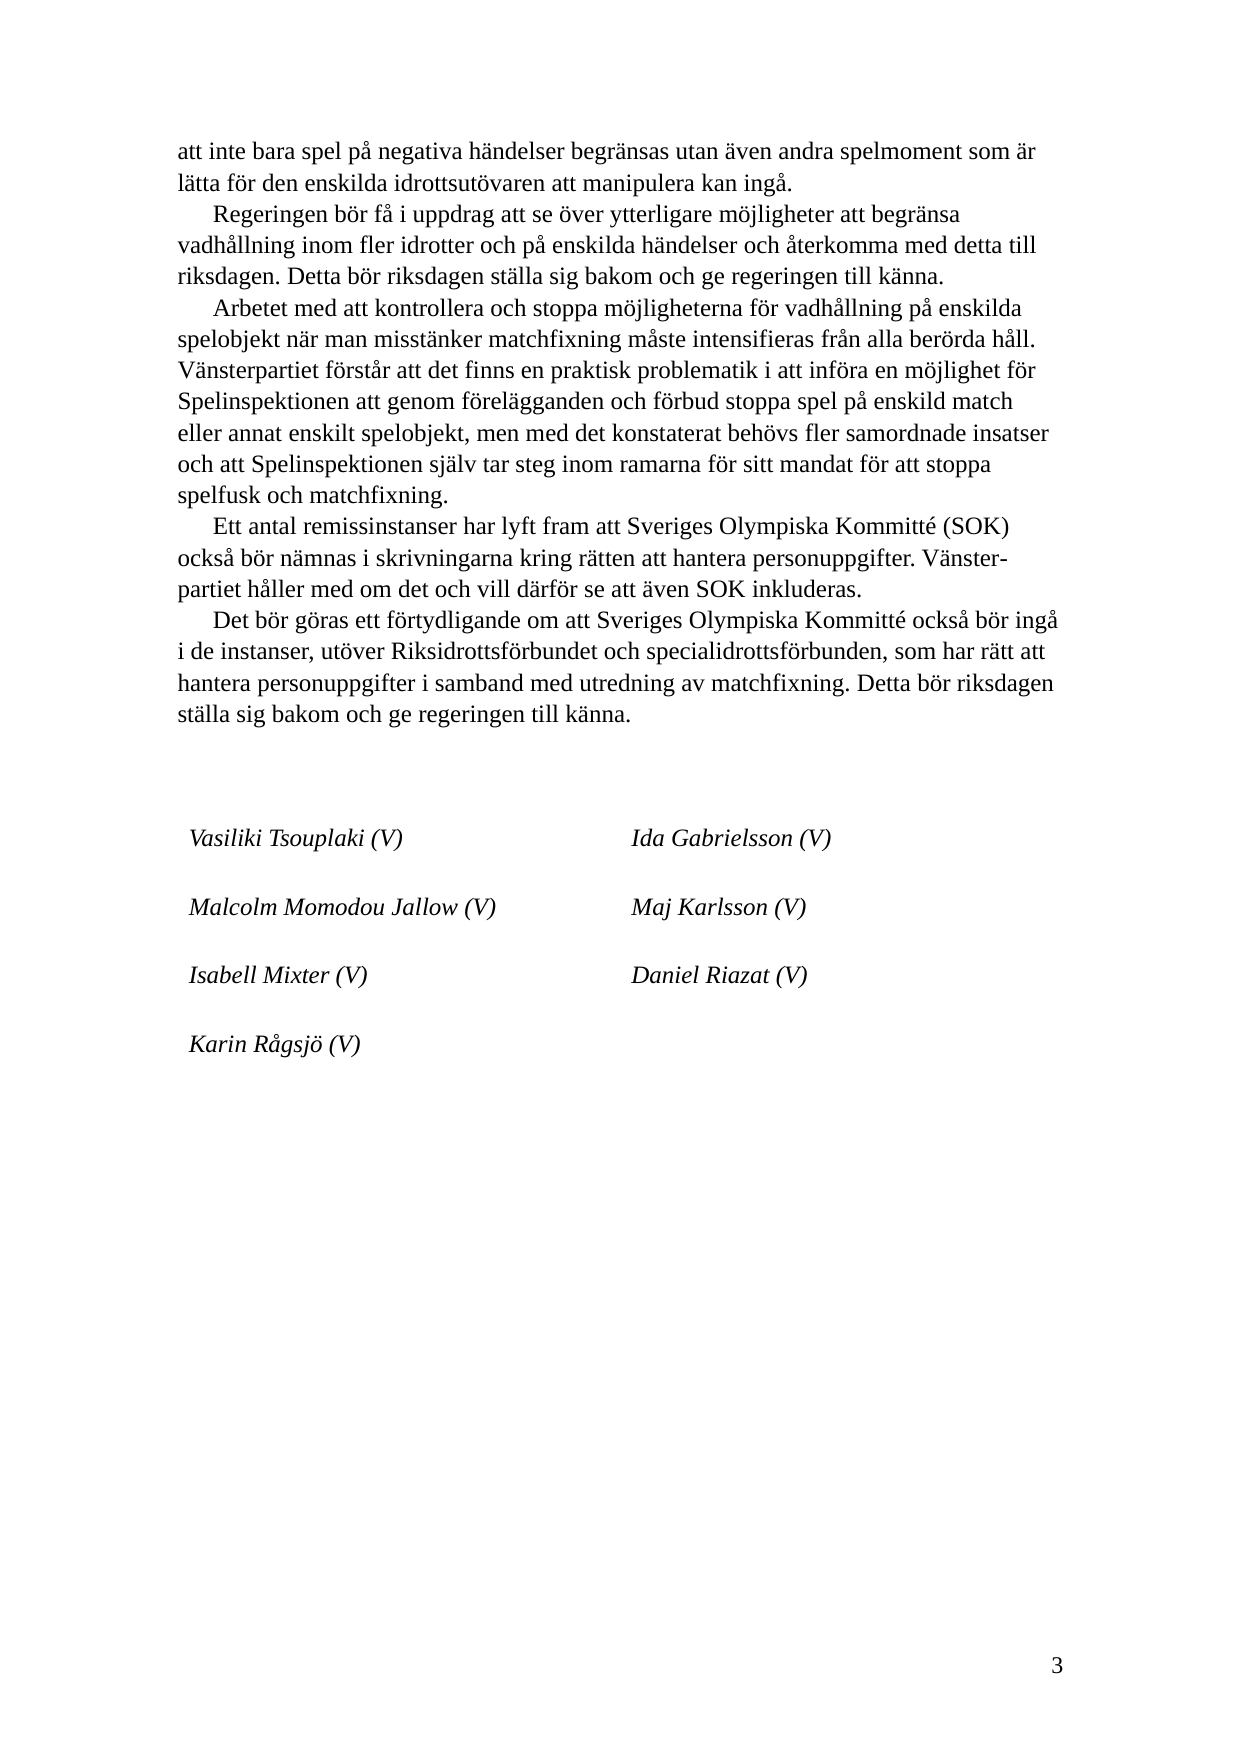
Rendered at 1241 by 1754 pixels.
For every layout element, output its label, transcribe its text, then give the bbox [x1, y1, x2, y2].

text Ett antal remissinstanser har lyft fram att Sveriges Olympiska Kommitté (SOK) också bör nämnas i skrivningarna kring rätten att hantera personuppgifter. Vänsterpartiet håller med om det och vill därför se att även SOK inkluderas. [177, 509, 1063, 603]
text Det bör göras ett förtydligande om att Sveriges Olympiska Kommitté också bör ingå i de instanser, utöver Riksidrottsförbundet och specialidrottsförbunden, som har rätt att hantera personuppgifter i samband med utredning av matchfixning. Detta bör riksdagen ställa sig bakom och ge regeringen till känna. [177, 603, 1063, 728]
table_cell Daniel Riazat (V) [620, 928, 1063, 996]
text Regeringen bör få i uppdrag att se över ytterligare möjligheter att begränsa vadhållning inom fler idrotter och på enskilda händelser och återkomma med detta till riksdagen. Detta bör riksdagen ställa sig bakom och ge regeringen till känna. [177, 196, 1063, 290]
table_cell Maj Karlsson (V) [620, 859, 1063, 928]
table_header Ida Gabrielsson (V) [620, 790, 1063, 859]
table_cell Karin Rågsjö (V) [177, 996, 620, 1065]
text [177, 134, 1063, 196]
table_cell Malcolm Momodou Jallow (V) [177, 859, 620, 928]
table_header Vasiliki Tsouplaki (V) [177, 790, 620, 859]
text Arbetet med att kontrollera och stoppa möjligheterna för vadhållning på enskilda spelobjekt när man misstänker matchfixning måste intensifieras från alla berörda håll. Vänsterpartiet förstår att det finns en praktisk problematik i att införa en möjlighet för Spelinspektionen att genom förelägganden och förbud stoppa spel på enskild match eller annat enskilt spelobjekt, men med det konstaterat behövs fler samordnade insatser och att Spelinspektionen själv tar steg inom ramarna för sitt mandat för att stoppa spelfusk och matchfixning. [177, 290, 1063, 509]
table_cell Isabell Mixter (V) [177, 928, 620, 996]
